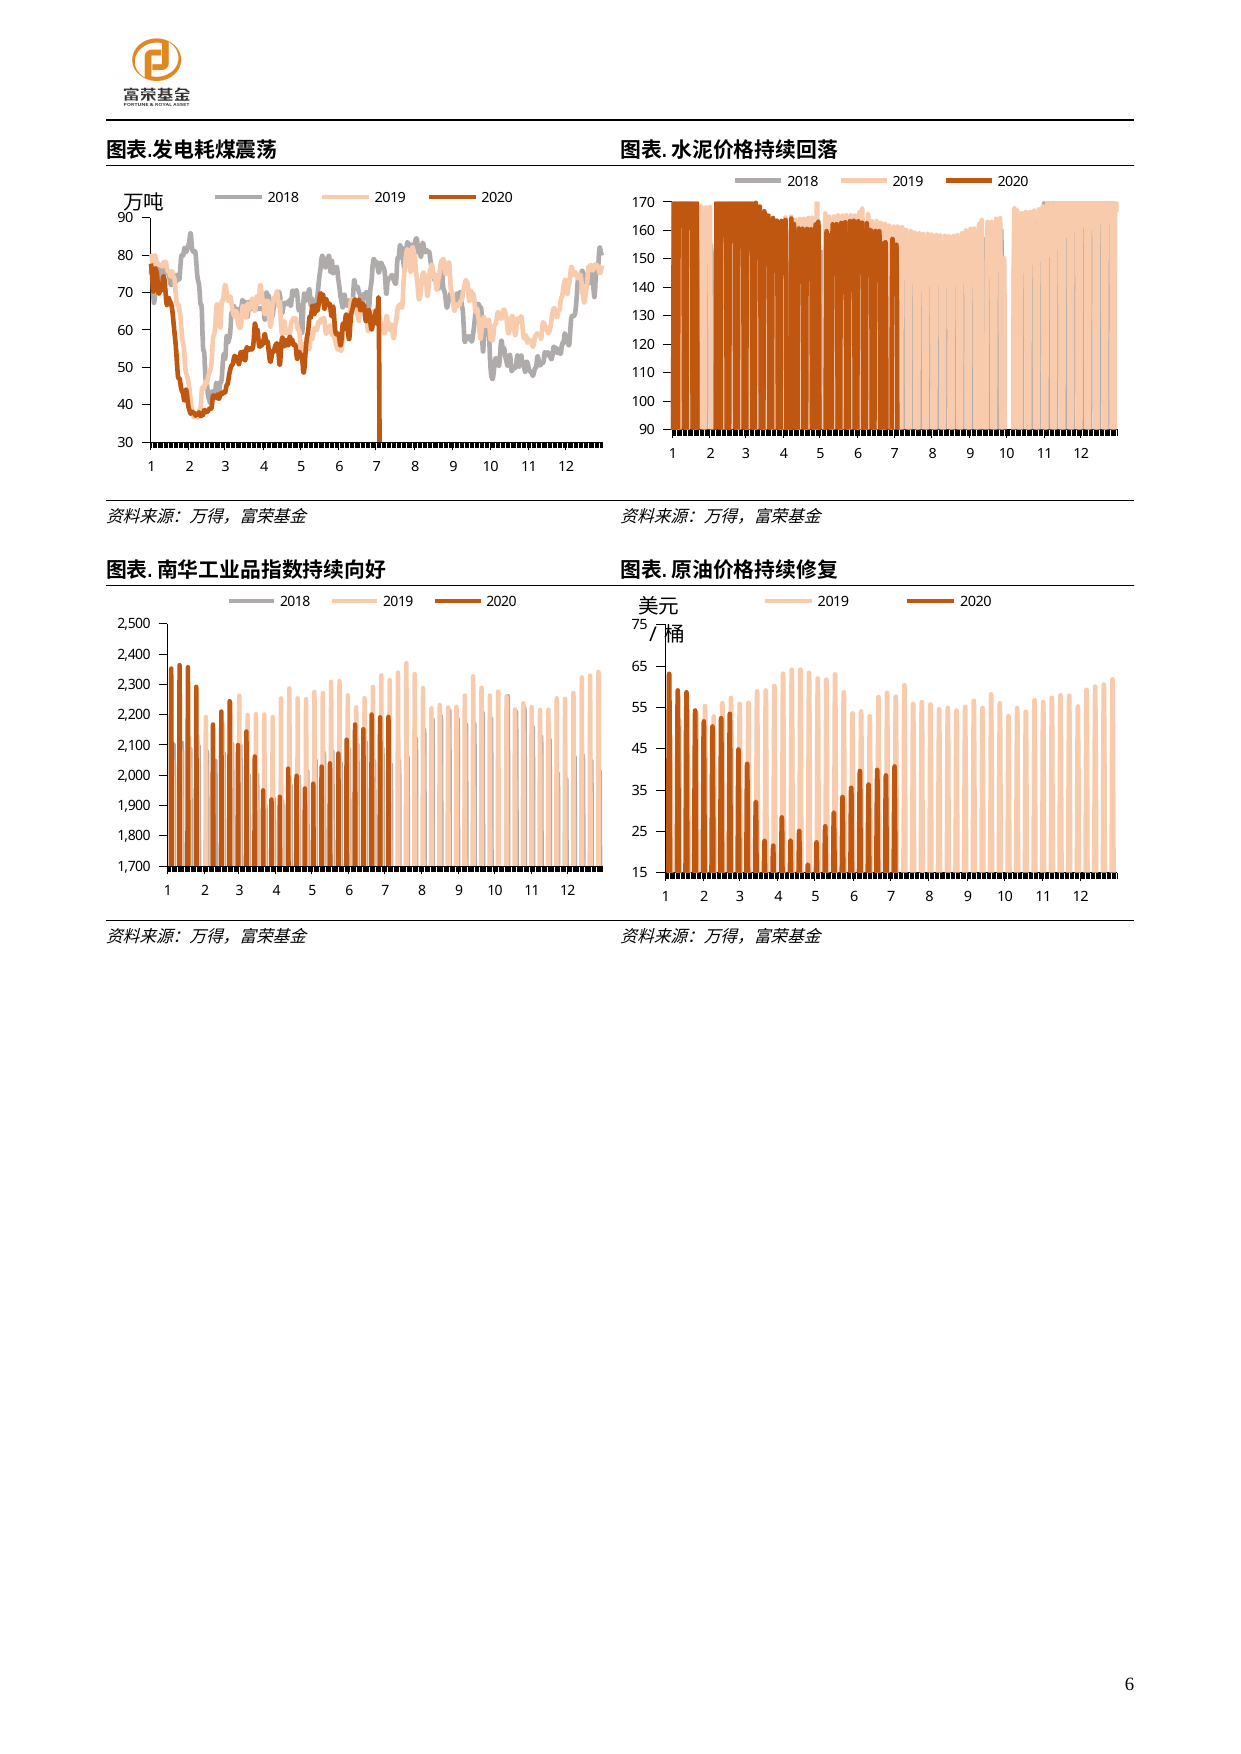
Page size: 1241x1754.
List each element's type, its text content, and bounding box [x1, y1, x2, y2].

table_cell 资料来源：万得，富荣基金 [106, 921, 620, 947]
table_header 图表. 水泥价格持续回落 [620, 131, 1134, 165]
table_cell [106, 170, 620, 495]
table_cell 资料来源：万得，富荣基金 [620, 501, 1134, 527]
table_header 图表. 原油价格持续修复 [620, 551, 1134, 585]
table_cell [620, 170, 1134, 495]
table_cell [620, 590, 1134, 915]
picture [106, 29, 207, 117]
table_cell 资料来源：万得，富荣基金 [620, 921, 1134, 947]
table_cell [106, 590, 620, 915]
table_cell 资料来源：万得，富荣基金 [106, 501, 620, 527]
table_header 图表.发电耗煤震荡 [106, 131, 620, 165]
table_header 图表. 南华工业品指数持续向好 [106, 551, 620, 585]
